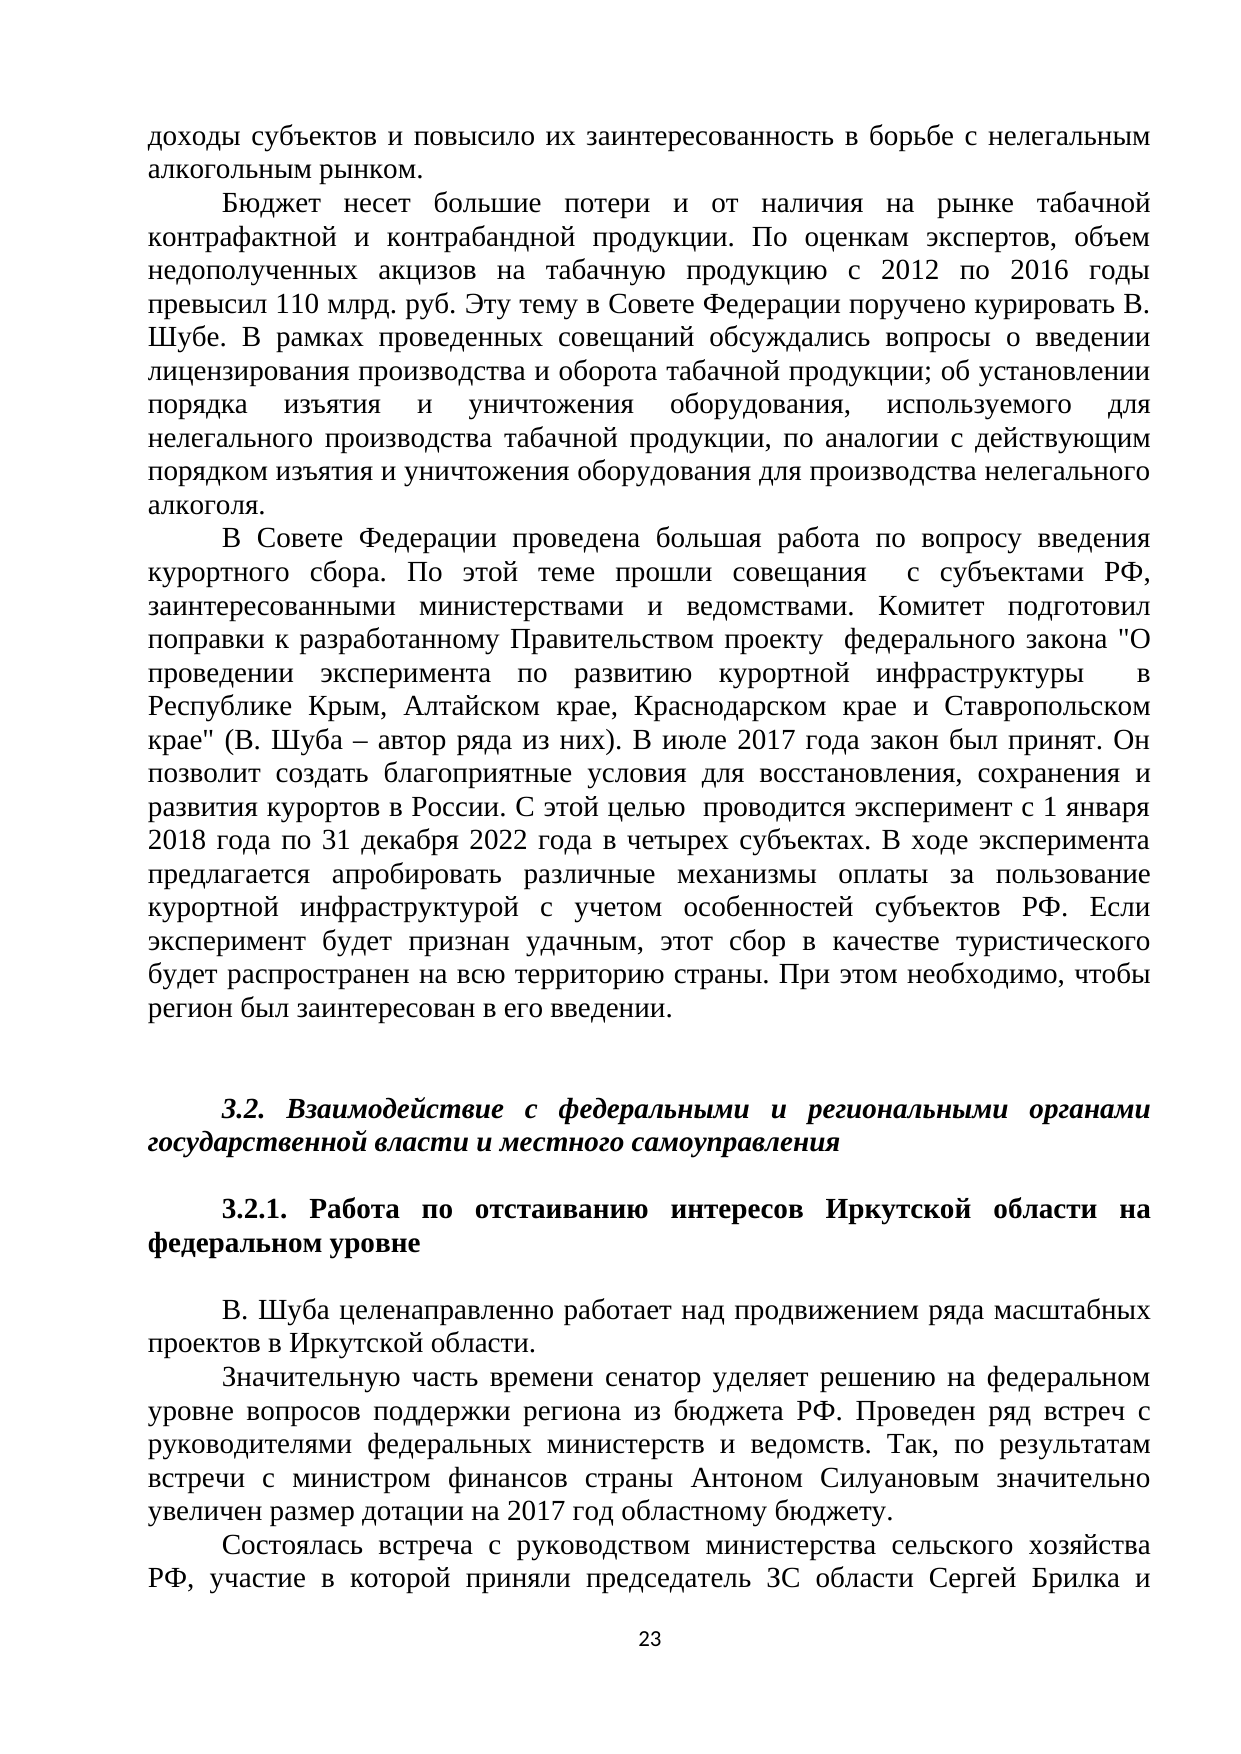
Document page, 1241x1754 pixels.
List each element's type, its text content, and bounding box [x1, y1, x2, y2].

text В. Шуба целенаправленно работает над продвижением ряда масштабных проектов в Иркутской области. [148, 1292, 1152, 1359]
text В Совете Федерации проведена большая работа по вопросу введения курортного сбора. По этой теме прошли совещания с субъектами РФ, заинтересованными министерствами и ведомствами. Комитет подготовил поправки к разработанному Правительством проекту федерального закона "О проведении эксперимента по развитию курортной инфраструктуры в Республике Крым, Алтайском крае, Краснодарском крае и Ставропольском крае" (В. Шуба – автор ряда из них). В июле 2017 года закон был принят. Он позволит создать благоприятные условия для восстановления, сохранения и развития курортов в России. С этой целью проводится эксперимент с 1 января 2018 года по 31 декабря 2022 года в четырех субъектах. В ходе эксперимента предлагается апробировать различные механизмы оплаты за пользование курортной инфраструктурой с учетом особенностей субъектов РФ. Если эксперимент будет признан удачным, этот сбор в качестве туристического будет распространен на всю территорию страны. При этом необходимо, чтобы регион был заинтересован в его введении. [148, 521, 1152, 1024]
text Значительную часть времени сенатор уделяет решению на федеральном уровне вопросов поддержки региона из бюджета РФ. Проведен ряд встреч с руководителями федеральных министерств и ведомств. Так, по результатам встречи с министром финансов страны Антоном Силуановым значительно увеличен размер дотации на 2017 год областному бюджету. [148, 1359, 1152, 1527]
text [148, 118, 1152, 185]
text 3.2.1. Работа по отстаиванию интересов Иркутской области на федеральном уровне [148, 1191, 1152, 1258]
text 3.2. Взаимодействие с федеральными и региональными органами государственной власти и местного самоуправления [148, 1091, 1152, 1158]
text Бюджет несет большие потери и от наличия на рынке табачной контрафактной и контрабандной продукции. По оценкам экспертов, объем недополученных акцизов на табачную продукцию с 2012 по 2016 годы превысил 110 млрд. руб. Эту тему в Совете Федерации поручено курировать В. Шубе. В рамках проведенных совещаний обсуждались вопросы о введении лицензирования производства и оборота табачной продукции; об установлении порядка изъятия и уничтожения оборудования, используемого для нелегального производства табачной продукции, по аналогии с действующим порядком изъятия и уничтожения оборудования для производства нелегального алкоголя. [148, 185, 1152, 521]
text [148, 1527, 1152, 1594]
